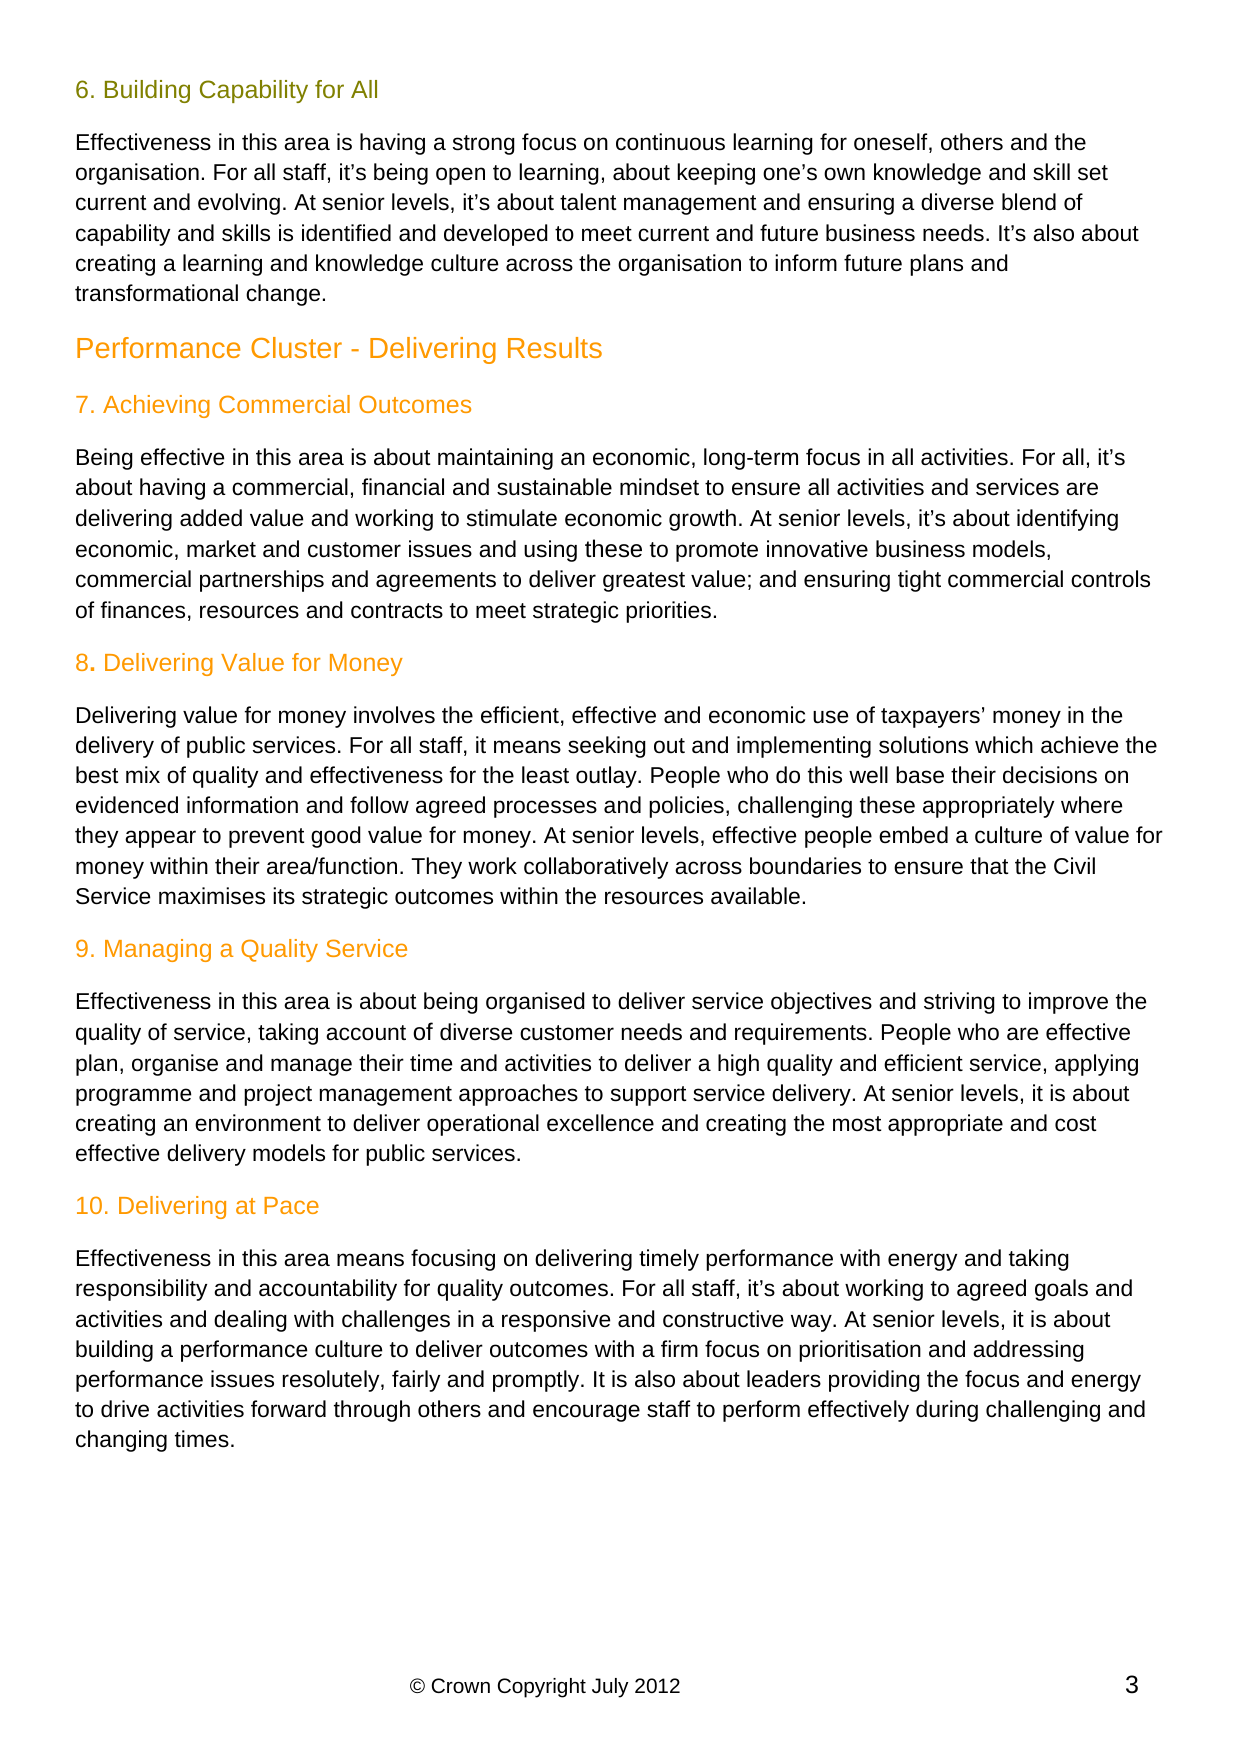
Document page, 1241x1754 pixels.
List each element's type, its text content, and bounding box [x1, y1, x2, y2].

text Effectiveness in this area is about being organised to deliver service objectives and striving to improve the quality of service, taking account of diverse customer needs and requirements. People who are effective plan, organise and manage their time and activities to deliver a high quality and efficient service, applying programme and project management approaches to support service delivery. At senior levels, it is about creating an environment to deliver operational excellence and creating the most appropriate and cost effective delivery models for public services. [75, 988, 1165, 1167]
text 10. Delivering at Pace [75, 1191, 1165, 1220]
text 6. Building Capability for All [75, 75, 1165, 104]
text 9. Managing a Quality Service [75, 934, 1165, 963]
text Delivering value for money involves the efficient, effective and economic use of taxpayers’ money in the delivery of public services. For all staff, it means seeking out and implementing solutions which achieve the best mix of quality and effectiveness for the least outlay. People who do this well base their decisions on evidenced information and follow agreed processes and policies, challenging these appropriately where they appear to prevent good value for money. At senior levels, effective people embed a culture of value for money within their area/function. They work collaboratively across boundaries to ensure that the Civil Service maximises its strategic outcomes within the resources available. [75, 702, 1165, 909]
text Effectiveness in this area means focusing on delivering timely performance with energy and taking responsibility and accountability for quality outcomes. For all staff, it’s about working to agreed goals and activities and dealing with challenges in a responsive and constructive way. At senior levels, it is about building a performance culture to deliver outcomes with a firm focus on prioritisation and addressing performance issues resolutely, fairly and promptly. It is also about leaders providing the focus and energy to drive activities forward through others and encourage staff to perform effectively during challenging and changing times. [75, 1245, 1165, 1453]
text Performance Cluster - Delivering Results [75, 331, 1165, 364]
text Effectiveness in this area is having a strong focus on continuous learning for oneself, others and the organisation. For all staff, it’s being open to learning, about keeping one’s own knowledge and skill set current and evolving. At senior levels, it’s about talent management and ensuring a diverse blend of capability and skills is identified and developed to meet current and future business needs. It’s also about creating a learning and knowledge culture across the organisation to inform future plans and transformational change. [75, 129, 1165, 306]
text 8. Delivering Value for Money [75, 648, 1165, 676]
text Being effective in this area is about maintaining an economic, long-term focus in all activities. For all, it’s about having a commercial, financial and sustainable mindset to ensure all activities and services are delivering added value and working to stimulate economic growth. At senior levels, it’s about identifying economic, market and customer issues and using these to promote innovative business models, commercial partnerships and agreements to deliver greatest value; and ensuring tight commercial controls of finances, resources and contracts to meet strategic priorities. [75, 444, 1165, 623]
text 7. Achieving Commercial Outcomes [75, 390, 1165, 419]
